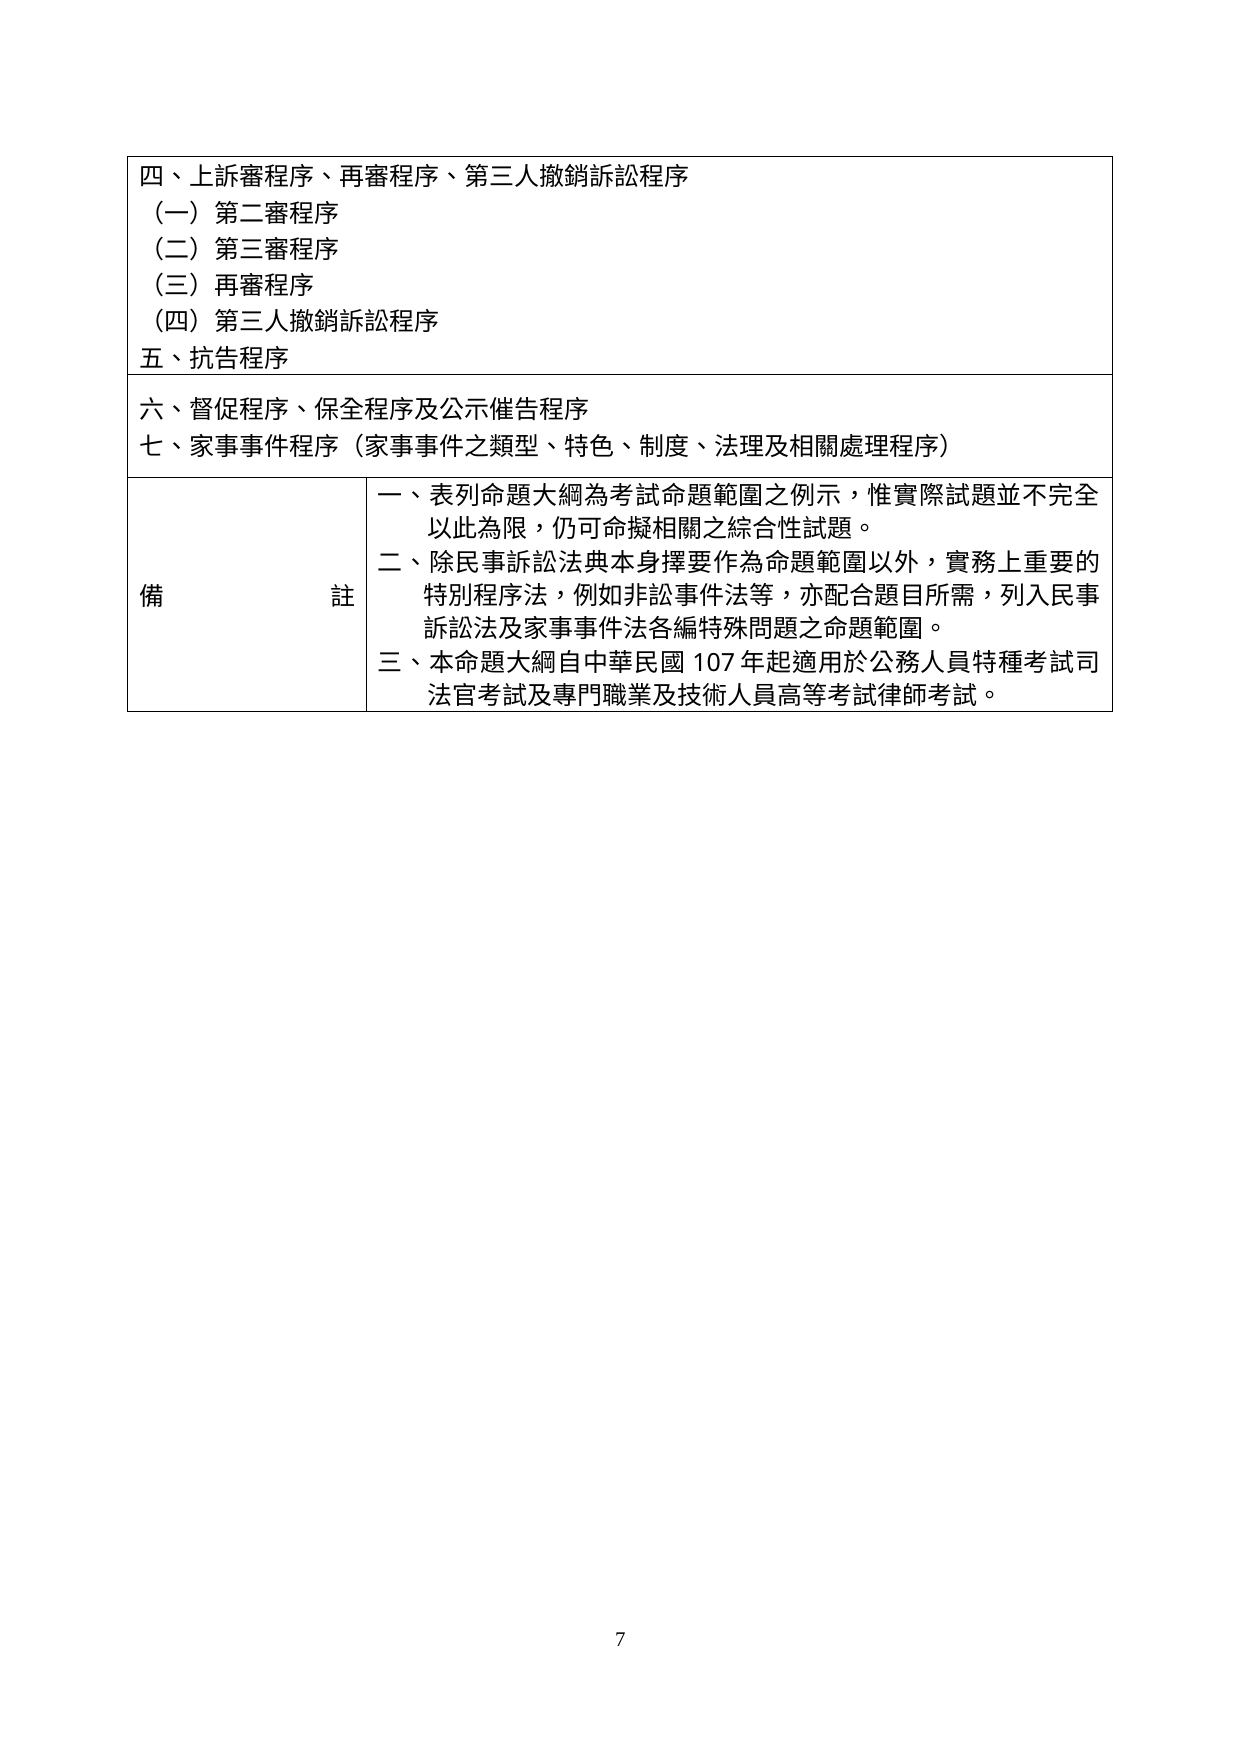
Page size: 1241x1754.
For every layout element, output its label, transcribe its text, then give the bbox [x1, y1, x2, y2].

table_cell 備註 [128, 478, 366, 711]
table_cell 六、督促程序、保全程序及公示催告程序 七、家事事件程序（家事事件之類型、特色、制度、法理及相關處理程序） [128, 375, 1112, 477]
table_cell 四、上訴審程序、再審程序、第三人撤銷訴訟程序 （一）第二審程序 （二）第三審程序 （三）再審程序 （四）第三人撤銷訴訟程序 五、抗告程序 [128, 157, 1112, 374]
table_cell 一、表列命題大綱為考試命題範圍之例示，惟實際試題並不完全以此為限，仍可命擬相關之綜合性試題。 二、除民事訴訟法典本身擇要作為命題範圍以外，實務上重要的特別程序法，例如非訟事件法等，亦配合題目所需，列入民事訴訟法及家事事件法各編特殊問題之命題範圍。 三、本命題大綱自中華民國107年起適用於公務人員特種考試司法官考試及專門職業及技術人員高等考試律師考試。 [367, 478, 1112, 711]
